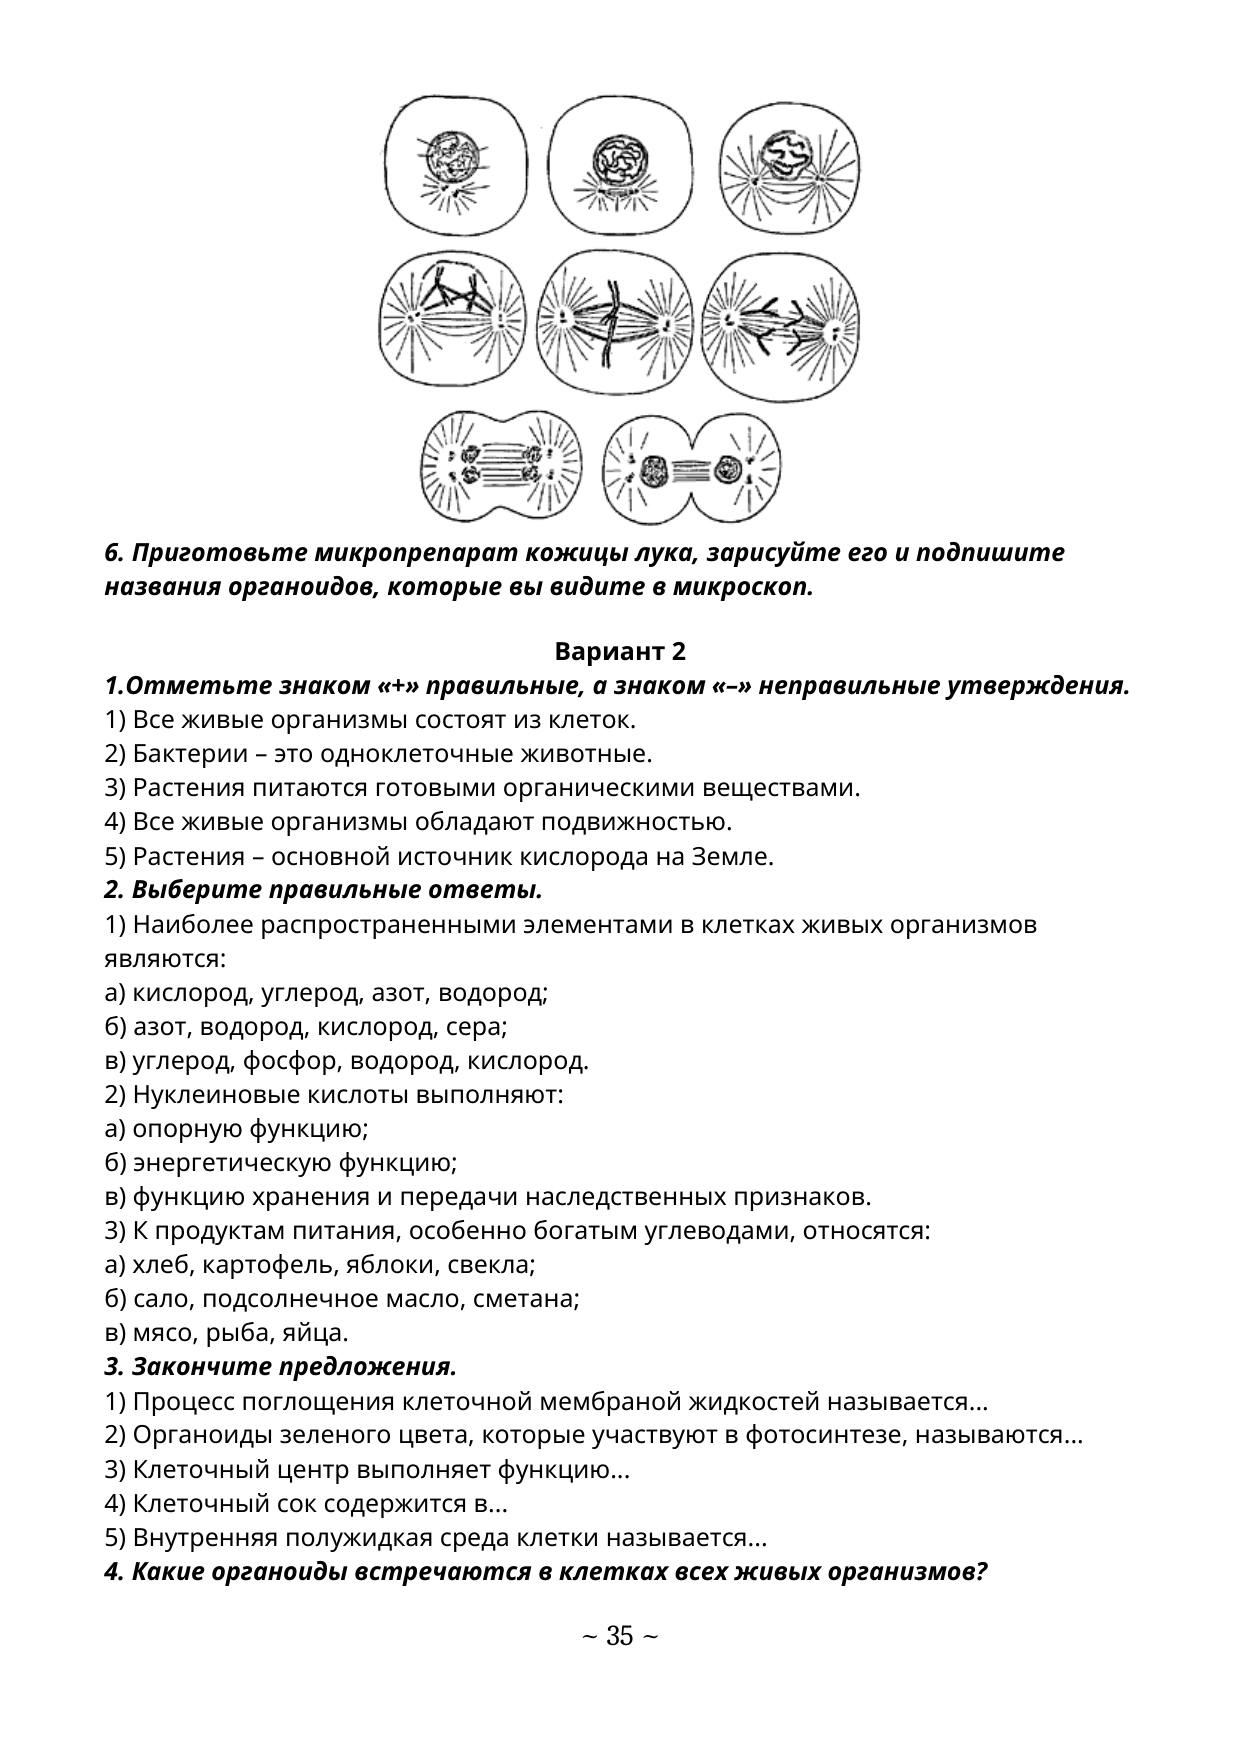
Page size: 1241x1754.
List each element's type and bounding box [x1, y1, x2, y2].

table_header [89, 75, 1152, 618]
table_cell [89, 618, 1152, 1603]
picture [368, 90, 872, 535]
